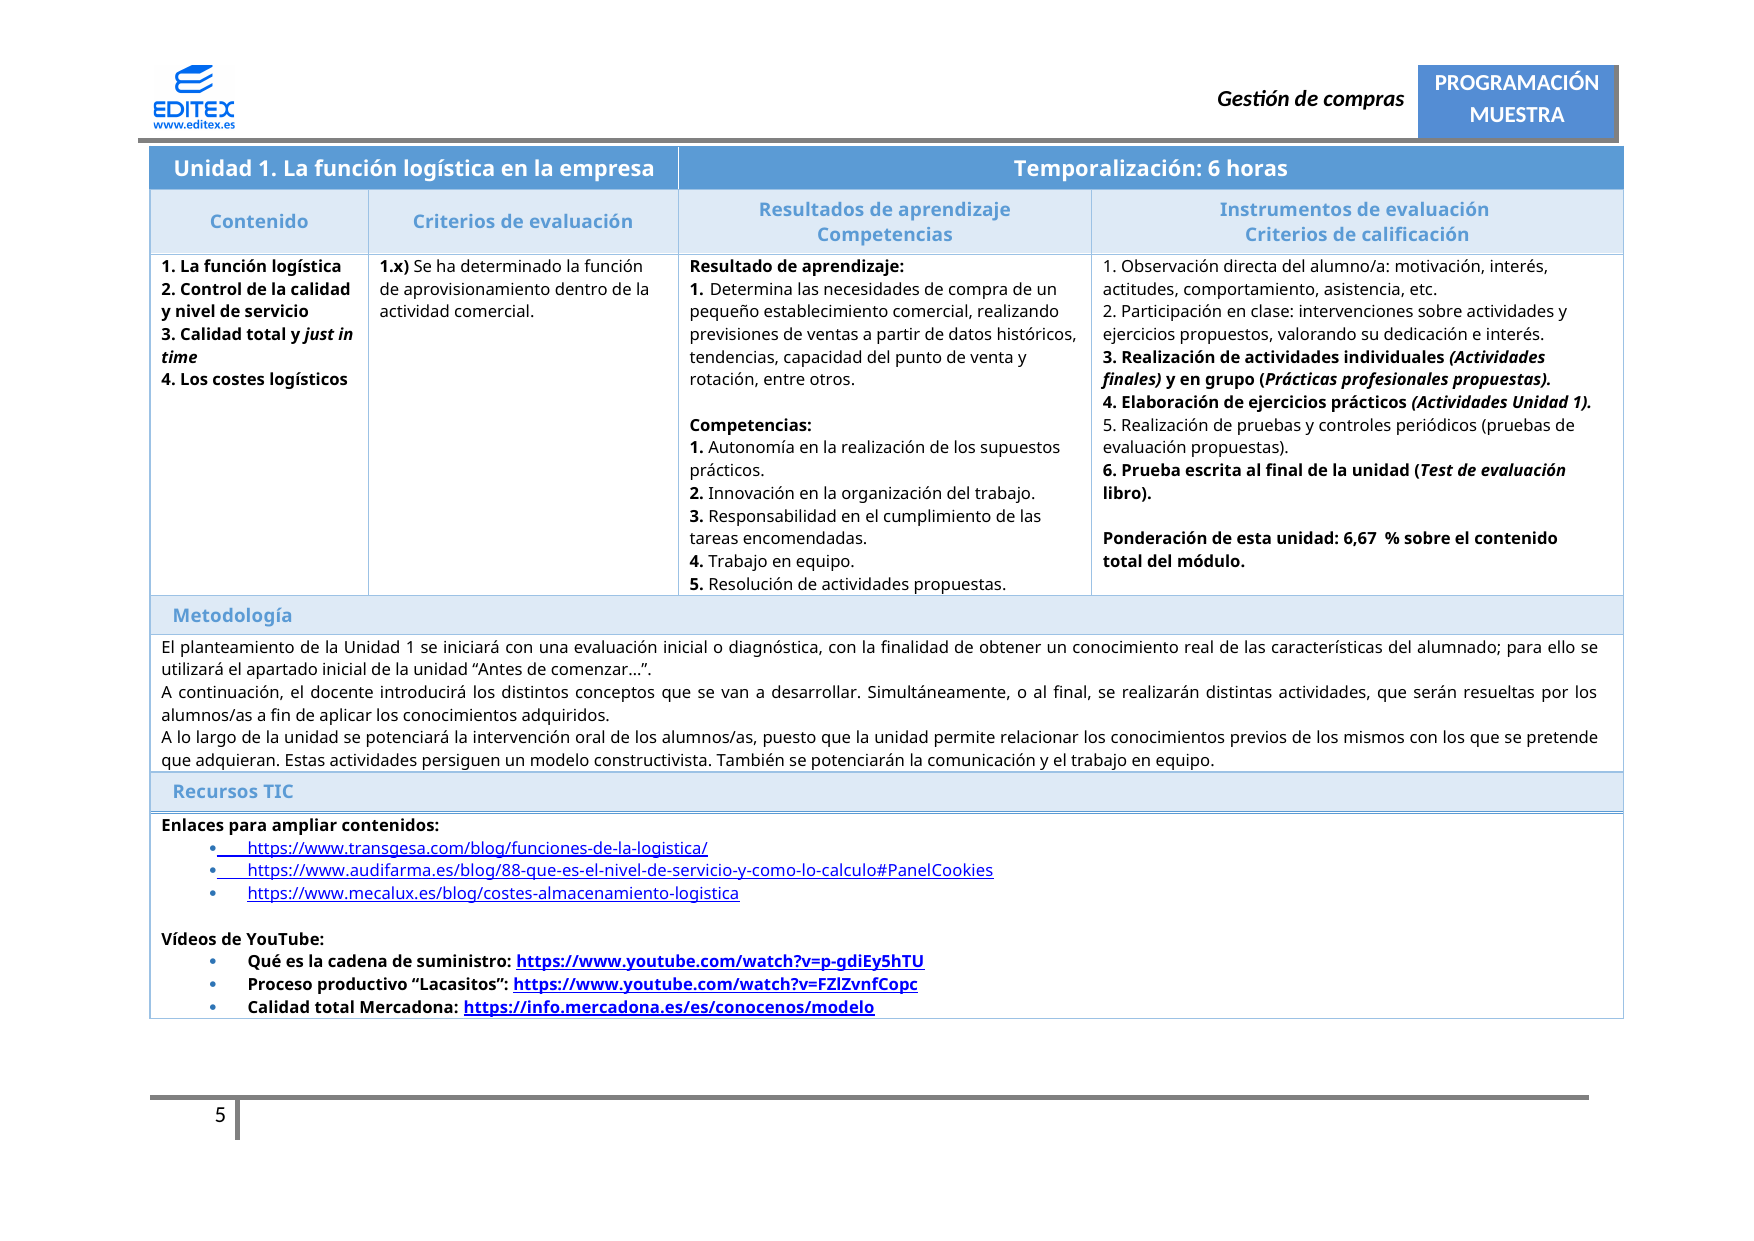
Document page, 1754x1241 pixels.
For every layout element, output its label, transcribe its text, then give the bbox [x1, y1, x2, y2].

table_cell Resultado de aprendizaje: 1. Determina las necesidades de compra de un pequeño establecimiento comercial, realizando previsiones de ventas a partir de datos históricos, tendencias, capacidad del punto de venta y rotación, entre otros. Competencias: 1. Autonomía en la realización de los supuestos prácticos. 2. Innovación en la organización del trabajo. 3. Responsabilidad en el cumplimiento de las tareas encomendadas. 4. Trabajo en equipo. 5. Resolución de actividades propuestas. [679, 255, 1091, 595]
table_cell 1. La función logística 2. Control de la calidad y nivel de servicio 3. Calidad total y just in time 4. Los costes logísticos [151, 255, 368, 595]
table_header Unidad 1. La función logística en la empresa [151, 147, 678, 189]
table_cell 1. Observación directa del alumno/a: motivación, interés, actitudes, comportamiento, asistencia, etc. 2. Participación en clase: intervenciones sobre actividades y ejercicios propuestos, valorando su dedicación e interés. 3. Realización de actividades individuales (Actividades finales) y en grupo (Prácticas profesionales propuestas). 4. Elaboración de ejercicios prácticos (Actividades Unidad 1). 5. Realización de pruebas y controles periódicos (pruebas de evaluación propuestas). 6. Prueba escrita al final de la unidad (Test de evaluación libro). Ponderación de esta unidad: 6,67 % sobre el contenido total del módulo. [1092, 255, 1623, 595]
table_cell El planteamiento de la Unidad 1 se iniciará con una evaluación inicial o diagnóstica, con la finalidad de obtener un conocimiento real de las características del alumnado; para ello se utilizará el apartado inicial de la unidad “Antes de comenzar…”. A continuación, el docente introducirá los distintos conceptos que se van a desarrollar. Simultáneamente, o al final, se realizarán distintas actividades, que serán resueltas por los alumnos/as a fin de aplicar los conocimientos adquiridos. A lo largo de la unidad se potenciará la intervención oral de los alumnos/as, puesto que la unidad permite relacionar los conocimientos previos de los mismos con los que se pretende que adquieran. Estas actividades persiguen un modelo constructivista. También se potenciarán la comunicación y el trabajo en equipo. [151, 635, 1623, 771]
table_cell Contenido [151, 190, 368, 253]
table_cell Resultados de aprendizaje Competencias [679, 190, 1091, 253]
picture [153, 65, 235, 131]
table_cell Instrumentos de evaluación Criterios de calificación [1092, 190, 1623, 253]
table_cell Metodología [151, 596, 1623, 634]
table_cell Enlaces para ampliar contenidos: https://www.transgesa.com/blog/funciones-de-la-logistica/ https://www.audifarma.es/blog/88-que-es-el-nivel-de-servicio-y-como-lo-calculo#PanelCookies https://www.mecalux.es/blog/costes-almacenamiento-logistica Vídeos de YouTube: Qué es la cadena de suministro: https://www.youtube.com/watch?v=p-gdiEy5hTU Proceso productivo “Lacasitos”: https://www.youtube.com/watch?v=FZlZvnfCopc Calidad total Mercadona: https://info.mercadona.es/es/conocenos/modelo [151, 814, 1623, 1018]
table_cell Recursos TIC [151, 773, 1623, 811]
table_cell Criterios de evaluación [369, 190, 678, 253]
table_header Temporalización: 6 horas [679, 147, 1623, 189]
table_cell 1.x) Se ha determinado la función de aprovisionamiento dentro de la actividad comercial. [369, 255, 678, 595]
